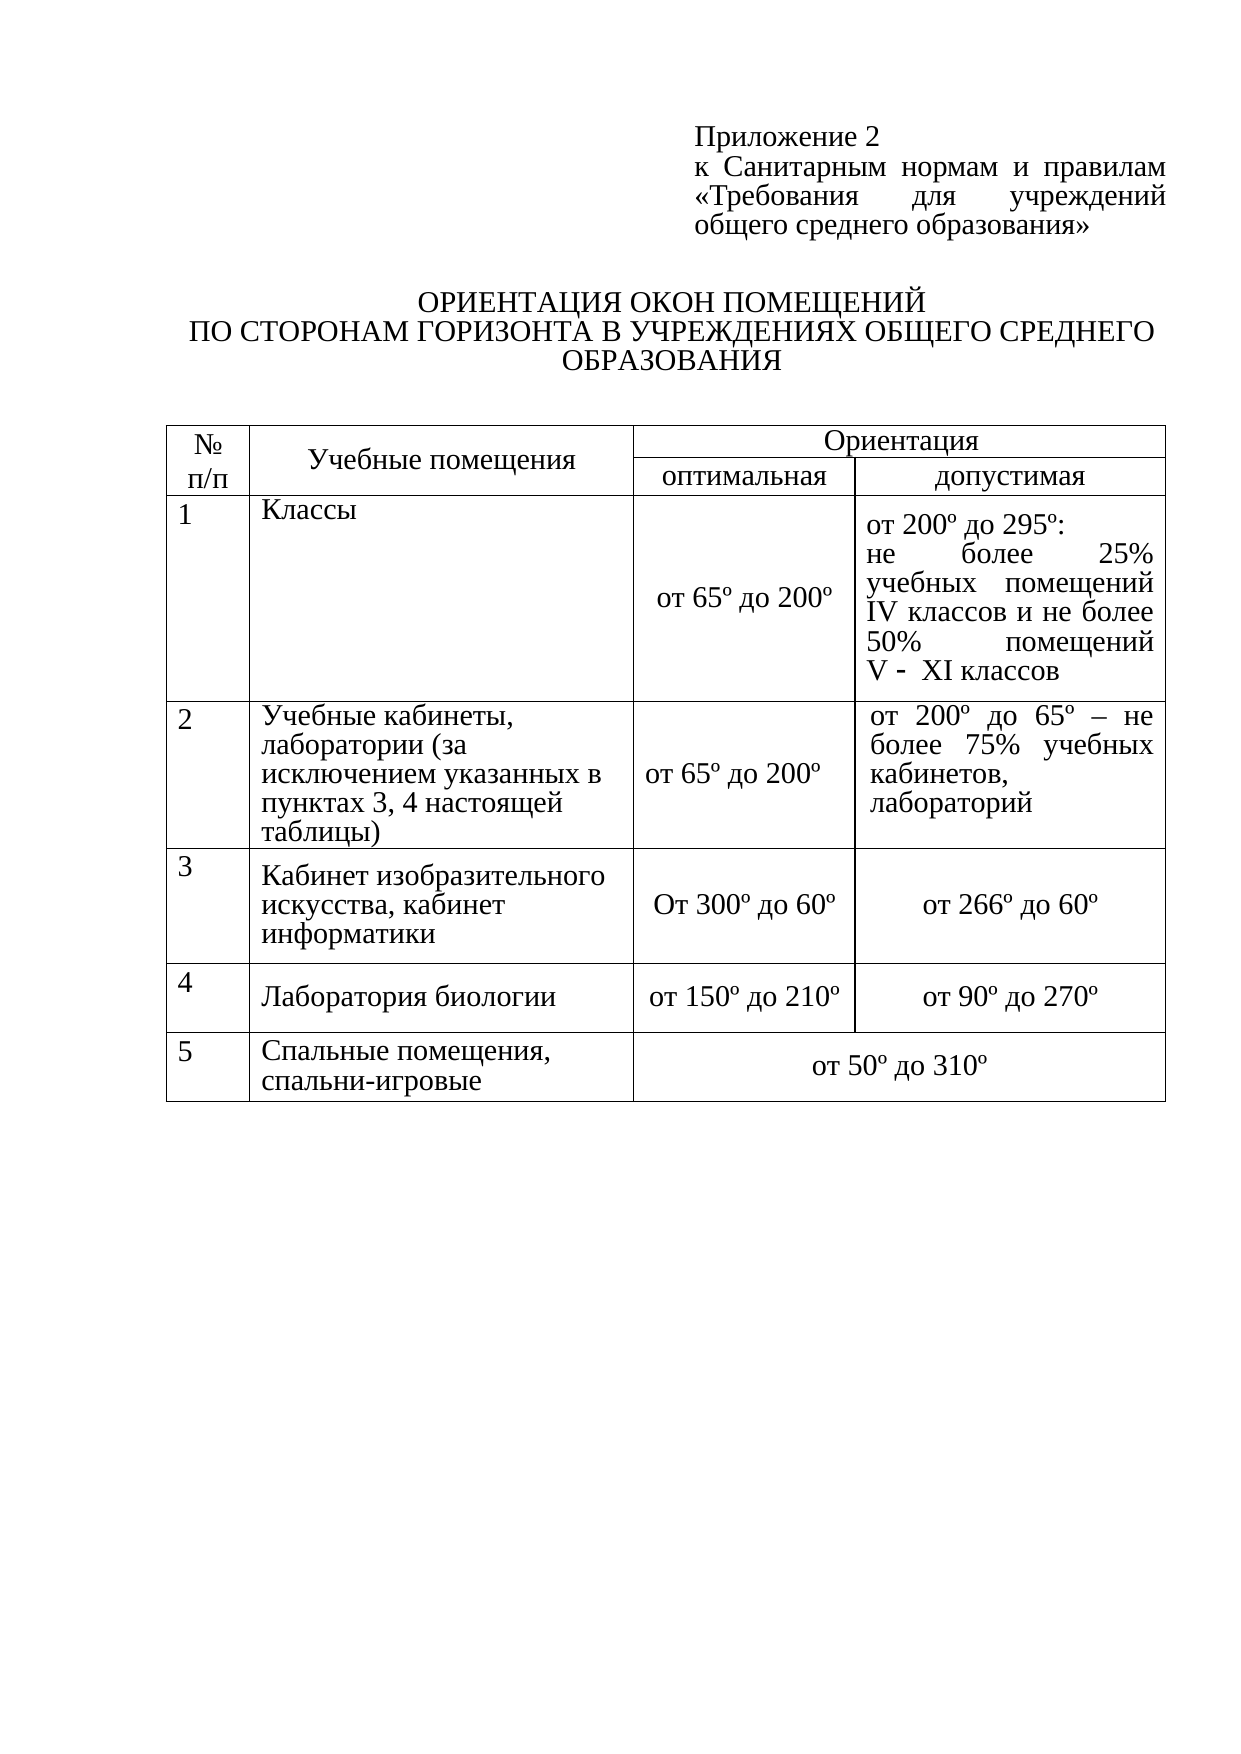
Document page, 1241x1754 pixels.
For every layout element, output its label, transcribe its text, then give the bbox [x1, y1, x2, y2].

text к Санитарным нормам и правилам «Требования для учреждений общего среднего образования» [694, 153, 1167, 240]
table_cell от 50º до 310º [634, 1033, 1165, 1101]
table_header Учебные помещения [250, 426, 633, 495]
table_cell от 150º до 210º [634, 964, 854, 1032]
table_cell от 65º до 200º [634, 702, 854, 847]
table_cell от 200º до 65º – не более 75% учебных кабинетов, лабораторий [856, 702, 1165, 847]
table_cell От 300º до 60º [634, 849, 854, 963]
table_cell Классы [250, 496, 633, 701]
table_cell Лаборатория биологии [250, 964, 633, 1032]
table_cell 2 [167, 702, 249, 847]
table_cell Спальные помещения, спальни-игровые [250, 1033, 633, 1101]
text ПО СТОРОНАМ ГОРИЗОНТА В УЧРЕЖДЕНИЯХ ОБЩЕГО СРЕДНЕГО ОБРАЗОВАНИЯ [177, 318, 1167, 376]
table_cell 3 [167, 849, 249, 963]
text Приложение 2 [177, 118, 1167, 153]
table_cell Учебные кабинеты, лаборатории (за исключением указанных в пунктах 3, 4 настоящей таблицы) [250, 702, 633, 847]
table_cell от 266º до 60º [856, 849, 1165, 963]
table_cell оптимальная [634, 458, 854, 495]
table_cell Кабинет изобразительного искусства, кабинет информатики [250, 849, 633, 963]
table_cell от 65º до 200º [634, 496, 854, 701]
text ОРИЕНТАЦИЯ ОКОН ПОМЕЩЕНИЙ [177, 289, 1167, 318]
table_cell 1 [167, 496, 249, 701]
table_cell 5 [167, 1033, 249, 1101]
table_cell от 200º до 295º: не более 25% учебных помещений IV классов и не более 50% помещений V XI классов [856, 496, 1165, 701]
table_header Ориентация [634, 426, 1165, 457]
table_cell допустимая [856, 458, 1165, 495]
table_cell от 90º до 270º [856, 964, 1165, 1032]
table_cell 4 [167, 964, 249, 1032]
table_header № п/п [167, 426, 249, 495]
